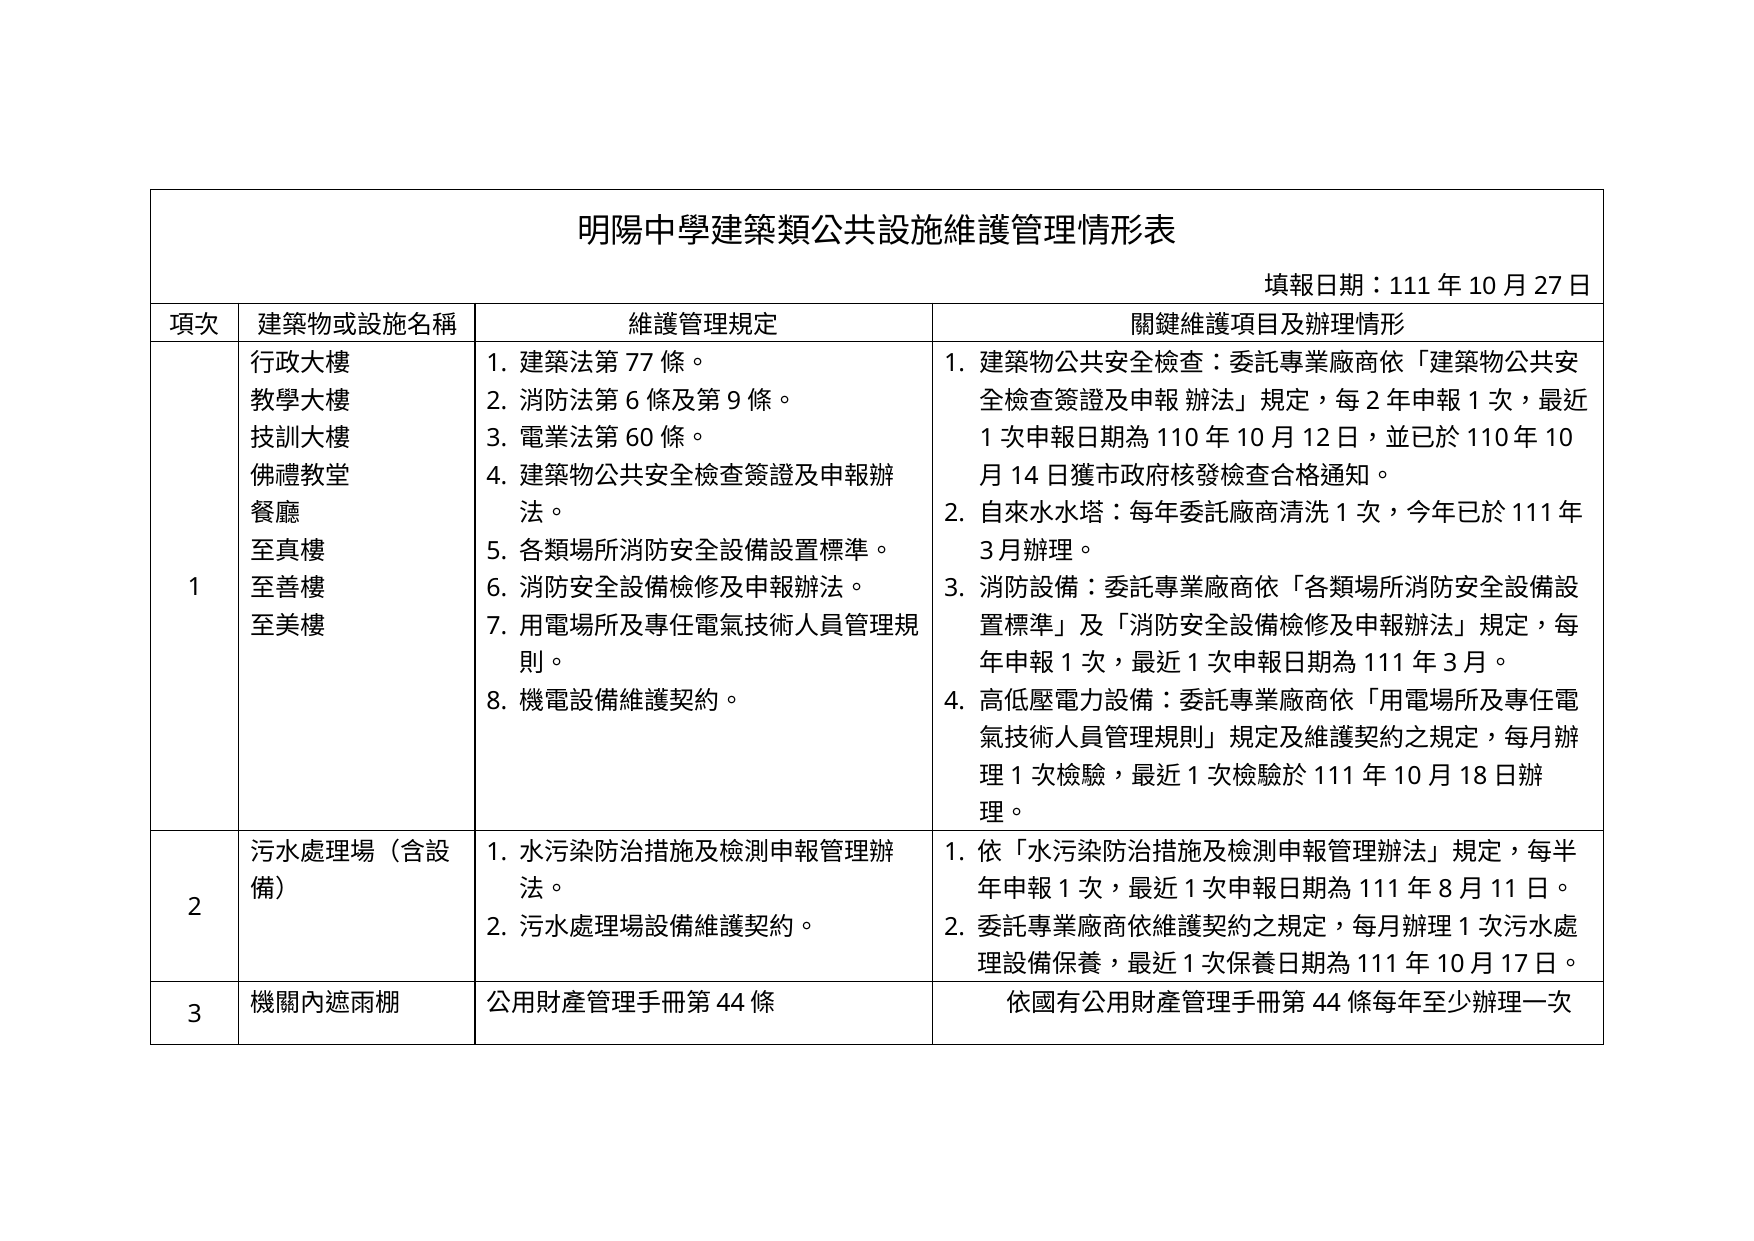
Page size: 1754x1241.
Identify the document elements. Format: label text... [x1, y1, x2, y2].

table_cell 水污染防治措施及檢測申報管理辦法。 污水處理場設備維護契約。 [476, 831, 932, 981]
table_cell 建築法第 77 條。 消防法第 6 條及第 9 條。 電業法第 60 條。 建築物公共安全檢查簽證及申報辦法。 各類場所消防安全設備設置標準。 消防安全設備檢修及申報辦法。 用電場所及專任電氣技術人員管理規則。 機電設備維護契約。 [476, 342, 932, 830]
table_cell 維護管理規定 [476, 304, 932, 341]
table_cell 行政大樓 教學大樓 技訓大樓 佛禮教堂 餐廳 至真樓 至善樓 至美樓 [239, 342, 474, 830]
table_cell 公用財產管理手冊第44條 [476, 982, 932, 1044]
table_cell 污水處理場（含設備） [239, 831, 474, 981]
table_cell 建築物公共安全檢查：委託專業廠商依「建築物公共安全檢查簽證及申報 辦法」規定，每 2 年申報 1 次，最近 1 次申報日期為 110 年 10 月 12日，並已於 110年 10 月 14 日獲市政府核發檢查合格通知。 自來水水塔：每年委託廠商清洗 1 次，今年已於111年3月辦理。 消防設備：委託專業廠商依「各類場所消防安全設備設置標準」及「消防安全設備檢修及申報辦法」規定，每年申報 1 次，最近 1 次申報日期為 111 年 3 月。 高低壓電力設備：委託專業廠商依「用電場所及專任電氣技術人員管理規則」規定及維護契約之規定，每月辦理 1 次檢驗，最近 1 次檢驗於 111 年 10 月 18 日辦理。 [933, 342, 1603, 830]
table_cell 1 [151, 342, 238, 830]
table_cell 建築物或設施名稱 [239, 304, 474, 341]
table_cell 項次 [151, 304, 238, 341]
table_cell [933, 982, 1603, 1044]
table_cell 關鍵維護項目及辦理情形 [933, 304, 1603, 341]
table_cell 依「水污染防治措施及檢測申報管理辦法」規定，每半年申報 1 次，最近1次申報日期為 111 年 8 月 11 日。 委託專業廠商依維護契約之規定，每月辦理 1 次污水處理設備保養，最近1次保養日期為111 年 10月17日。 [933, 831, 1603, 981]
table_header 明陽中學建築類公共設施維護管理情形表 填報日期：111 年 10 月 27日 [151, 190, 1603, 303]
table_cell 2 [151, 831, 238, 981]
table_cell 機關內遮雨棚 [239, 982, 474, 1044]
table_cell 3 [151, 982, 238, 1044]
